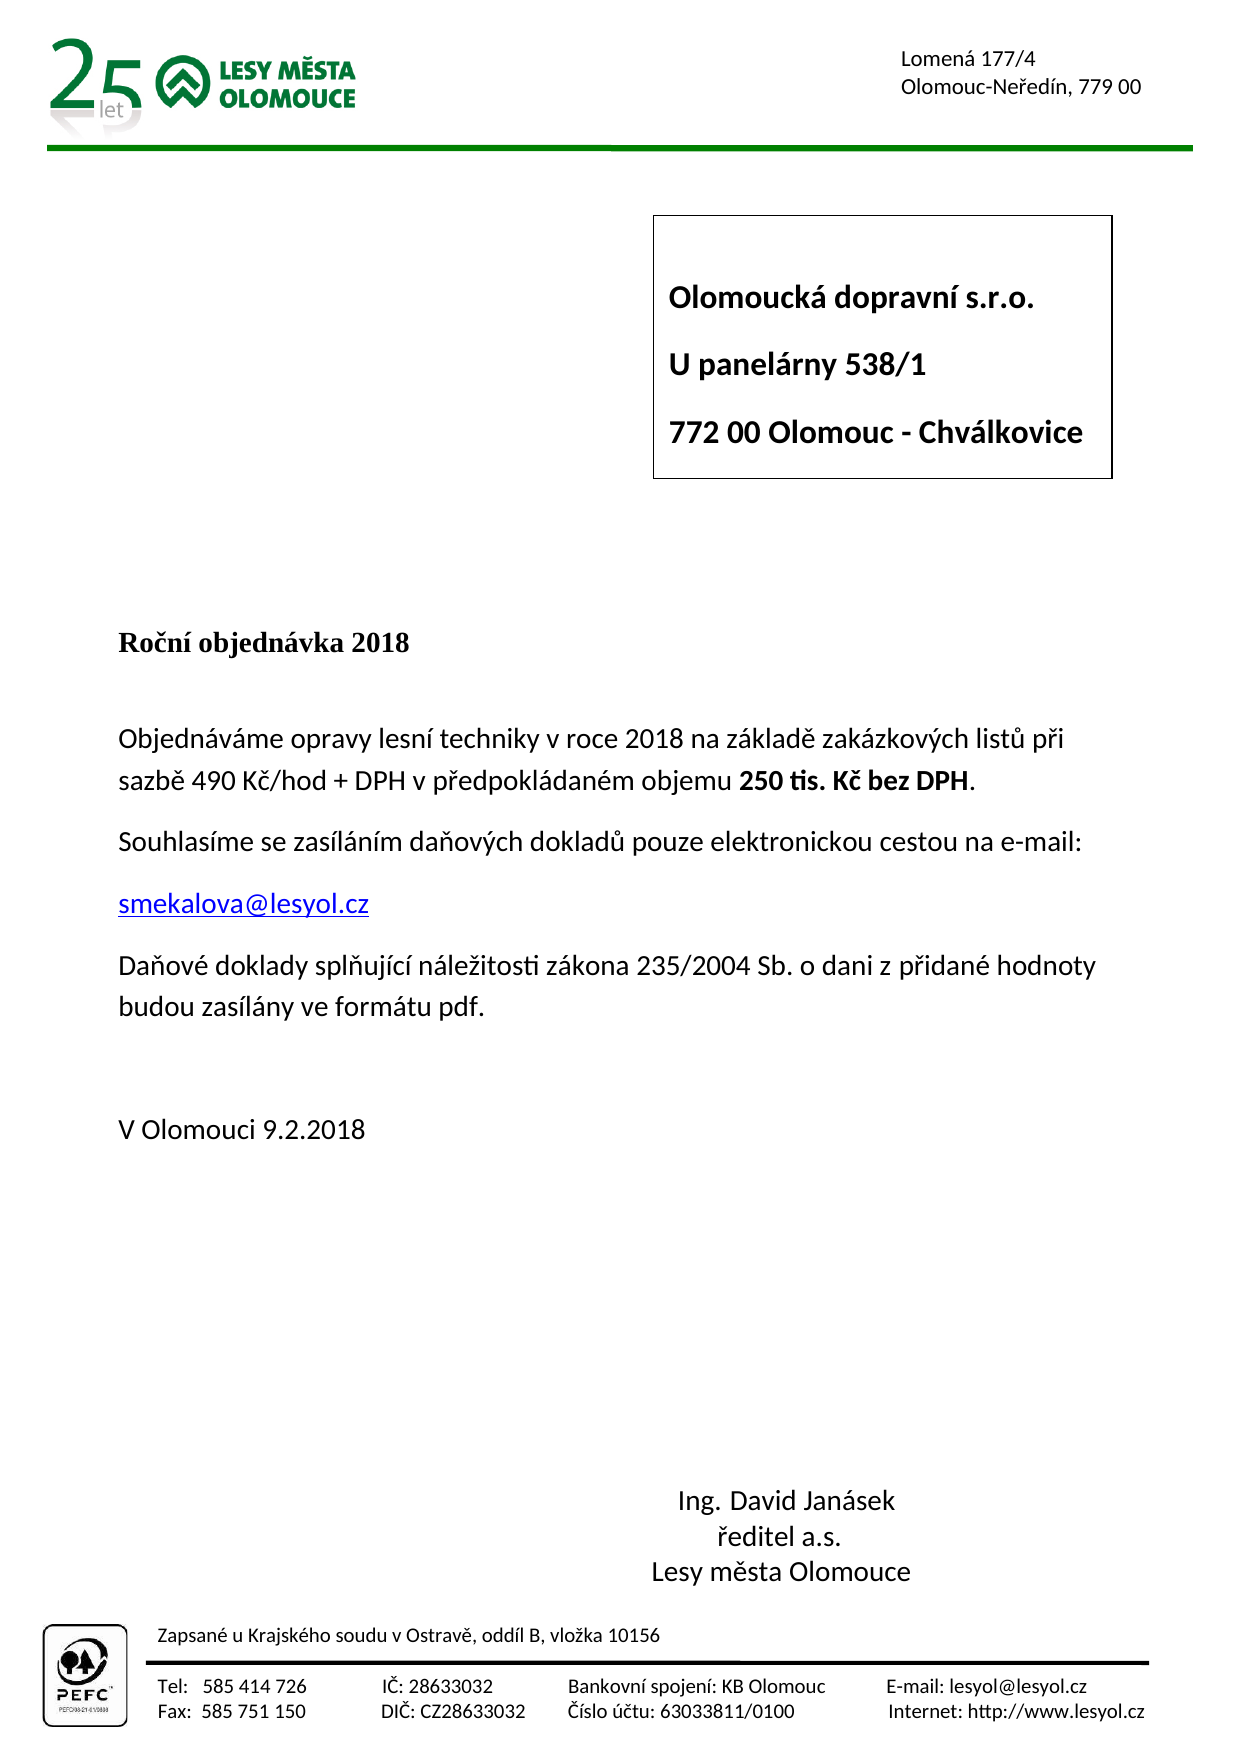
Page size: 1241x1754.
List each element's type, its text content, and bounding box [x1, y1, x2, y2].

text smekalova@lesyol.cz [118, 885, 1122, 921]
text V Olomouci 9.2.2018 [118, 1111, 1122, 1147]
text Souhlasíme se zasíláním daňových dokladů pouze elektronickou cestou na e-mail: [118, 823, 1122, 859]
text ředitel a.s. [59, 1518, 1181, 1553]
text Objednáváme opravy lesní techniky v roce 2018 na základě zakázkových listů při sazbě 490 Kč/hod + DPH v předpokládaném objemu 250 tis. Kč bez DPH. [118, 721, 1122, 797]
picture [42, 1624, 128, 1727]
text Ing. David Janásek [59, 1482, 1181, 1518]
text Daňové doklady splňující náležitosti zákona 235/2004 Sb. o dani z přidané hodnoty budou zasílány ve formátu pdf. [118, 947, 1122, 1023]
picture [3, 9, 386, 159]
text Roční objednávka 2018 [118, 625, 1122, 659]
text Lesy města Olomouce [59, 1553, 1181, 1589]
